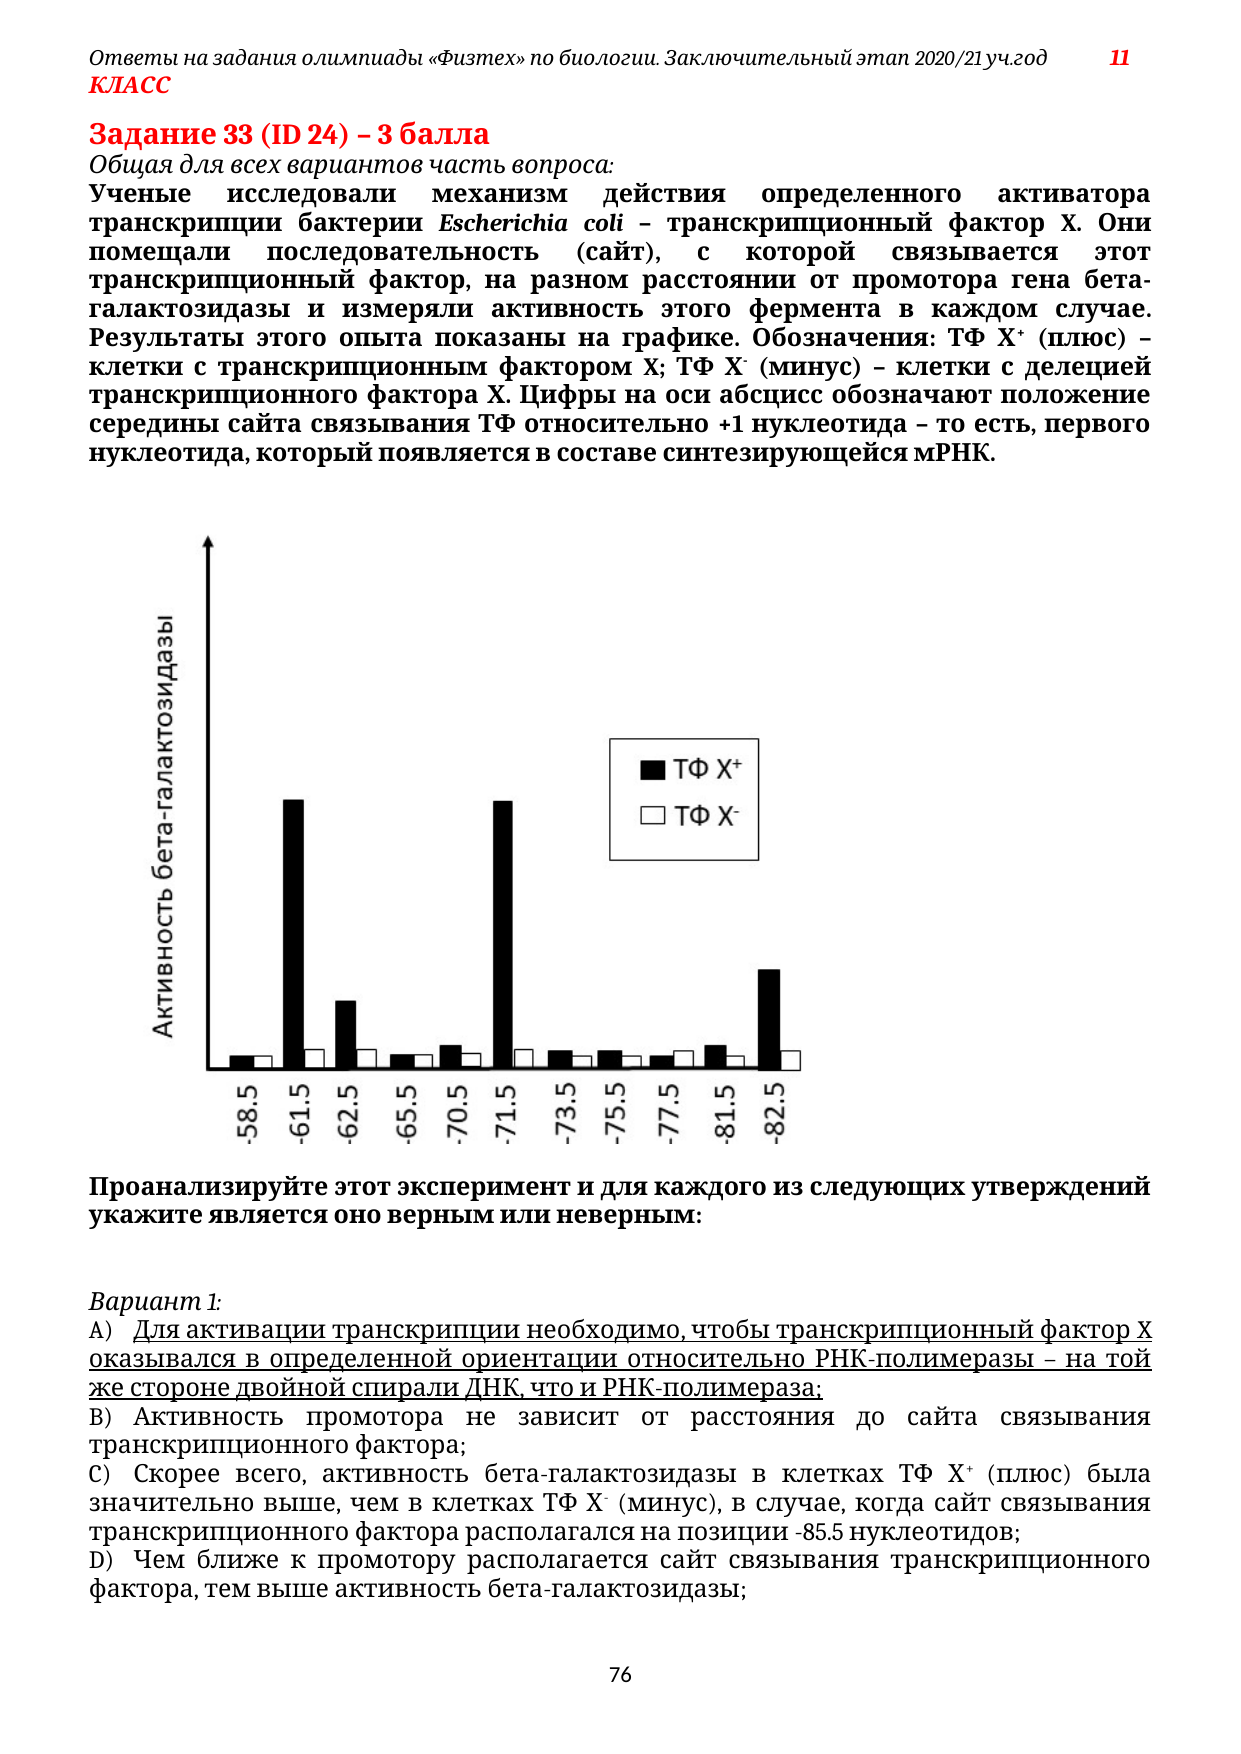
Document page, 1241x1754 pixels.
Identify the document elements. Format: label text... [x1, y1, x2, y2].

text Вариант 1: [89, 1288, 1152, 1316]
text Ученые исследовали механизм действия определенного активатора транскрипции бактерии Escherichia coli – транскрипционный фактор X. Они помещали последовательность (сайт), с которой связывается этот транскрипционный фактор, на разном расстоянии от промотора гена бета-галактозидазы и измеряли активность этого фермента в каждом случае. Результаты этого опыта показаны на графике. Обозначения: ТФ Х+ (плюс) – клетки с транскрипционным фактором X; ТФ Х- (минус) – клетки с делецией транскрипционного фактора Х. Цифры на оси абсцисс обозначают положение середины сайта связывания ТФ относительно +1 нуклеотида – то есть, первого нуклеотида, который появляется в составе синтезирующейся мРНК. [89, 180, 1152, 468]
list Скорее всего, активность бета-галактозидазы в клетках ТФ Х+ (плюс) была значительно выше, чем в клетках ТФ Х- (минус), в случае, когда сайт связывания транскрипционного фактора располагался на позиции -85.5 нуклеотидов; [89, 1460, 1152, 1546]
picture [88, 496, 875, 1144]
text Задание 33 (ID 24) – 3 балла [89, 118, 1152, 151]
list Активность промотора не зависит от расстояния до сайта связывания транскрипционного фактора; [89, 1403, 1152, 1460]
text Общая для всех вариантов часть вопроса: [89, 151, 1152, 180]
list Чем ближе к промотору располагается сайт связывания транскрипционного фактора, тем выше активность бета-галактозидазы; [89, 1546, 1152, 1604]
text Проанализируйте этот эксперимент и для каждого из следующих утверждений укажите является оно верным или неверным: [89, 1173, 1152, 1230]
